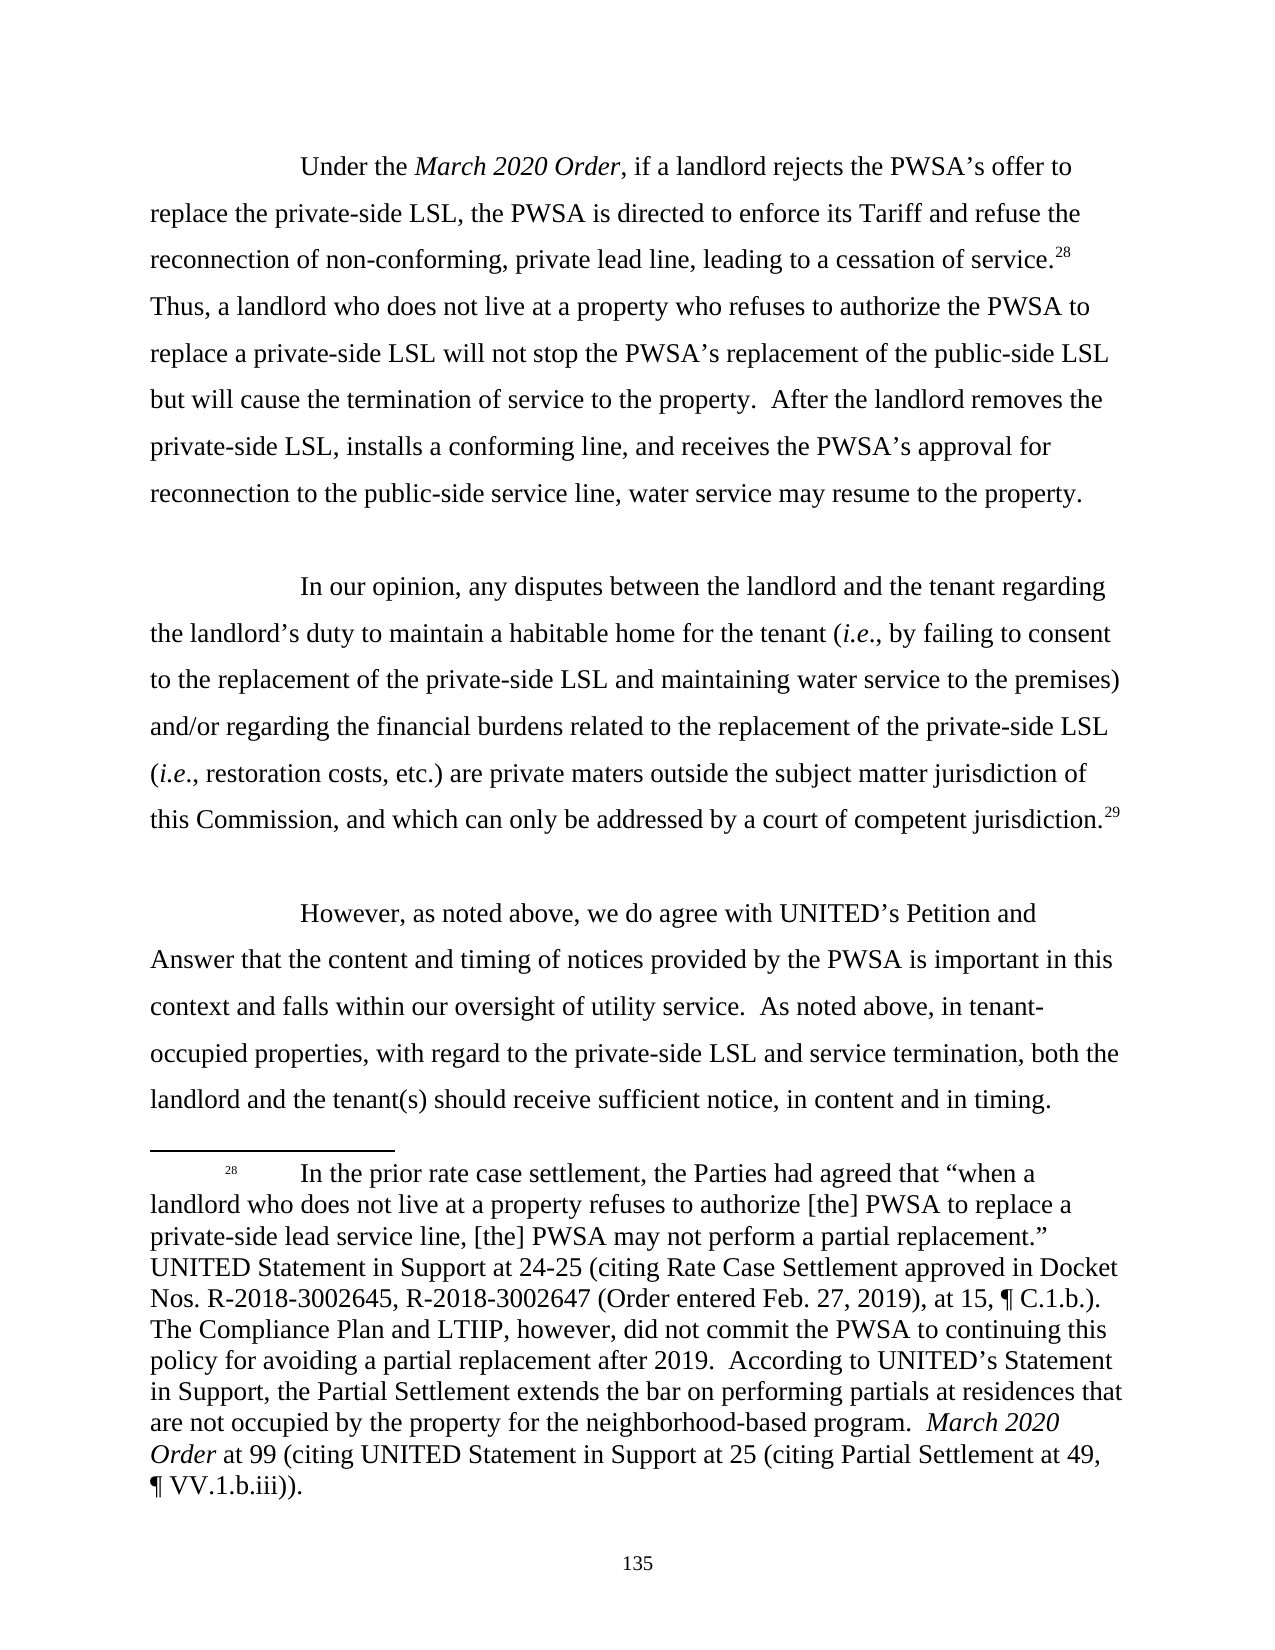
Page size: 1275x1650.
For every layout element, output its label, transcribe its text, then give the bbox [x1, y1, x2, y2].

text In our opinion, any disputes between the landlord and the tenant regarding the landlord’s duty to maintain a habitable home for the tenant (i.e., by failing to consent to the replacement of the private-side LSL and maintaining water service to the premises) and/or regarding the financial burdens related to the replacement of the private-side LSL (i.e., restoration costs, etc.) are private maters outside the subject matter jurisdiction of this Commission, and which can only be addressed by a court of competent jurisdiction. [150, 570, 1125, 834]
text Under the March 2020 Order, if a landlord rejects the PWSA’s offer to replace the private-side LSL, the PWSA is directed to enforce its Tariff and refuse the reconnection of non-conforming, private lead line, leading to a cessation of service. Thus, a landlord who does not live at a property who refuses to authorize the PWSA to replace a private-side LSL will not stop the PWSA’s replacement of the public-side LSL but will cause the termination of service to the property. After the landlord removes the private-side LSL, installs a conforming line, and receives the PWSA’s approval for reconnection to the public-side service line, water service may resume to the property. [150, 150, 1125, 508]
text However, as noted above, we do agree with UNITED’s Petition and Answer that the content and timing of notices provided by the PWSA is important in this context and falls within our oversight of utility service. As noted above, in tenant-occupied properties, with regard to the private-side LSL and service termination, both the landlord and the tenant(s) should receive sufficient notice, in content and in timing. Thus, while we decline to grant reconsideration on the directive in the March 2020 Order, we shall grant the Parties to this proceeding seventy-five (75) days from the entry date of this Opinion and Order for the Parties to confer, and for the PWSA to then submit a proposal on the notices within ninety (90) days of the entry date of this Opinion and Order. [150, 897, 1125, 1114]
